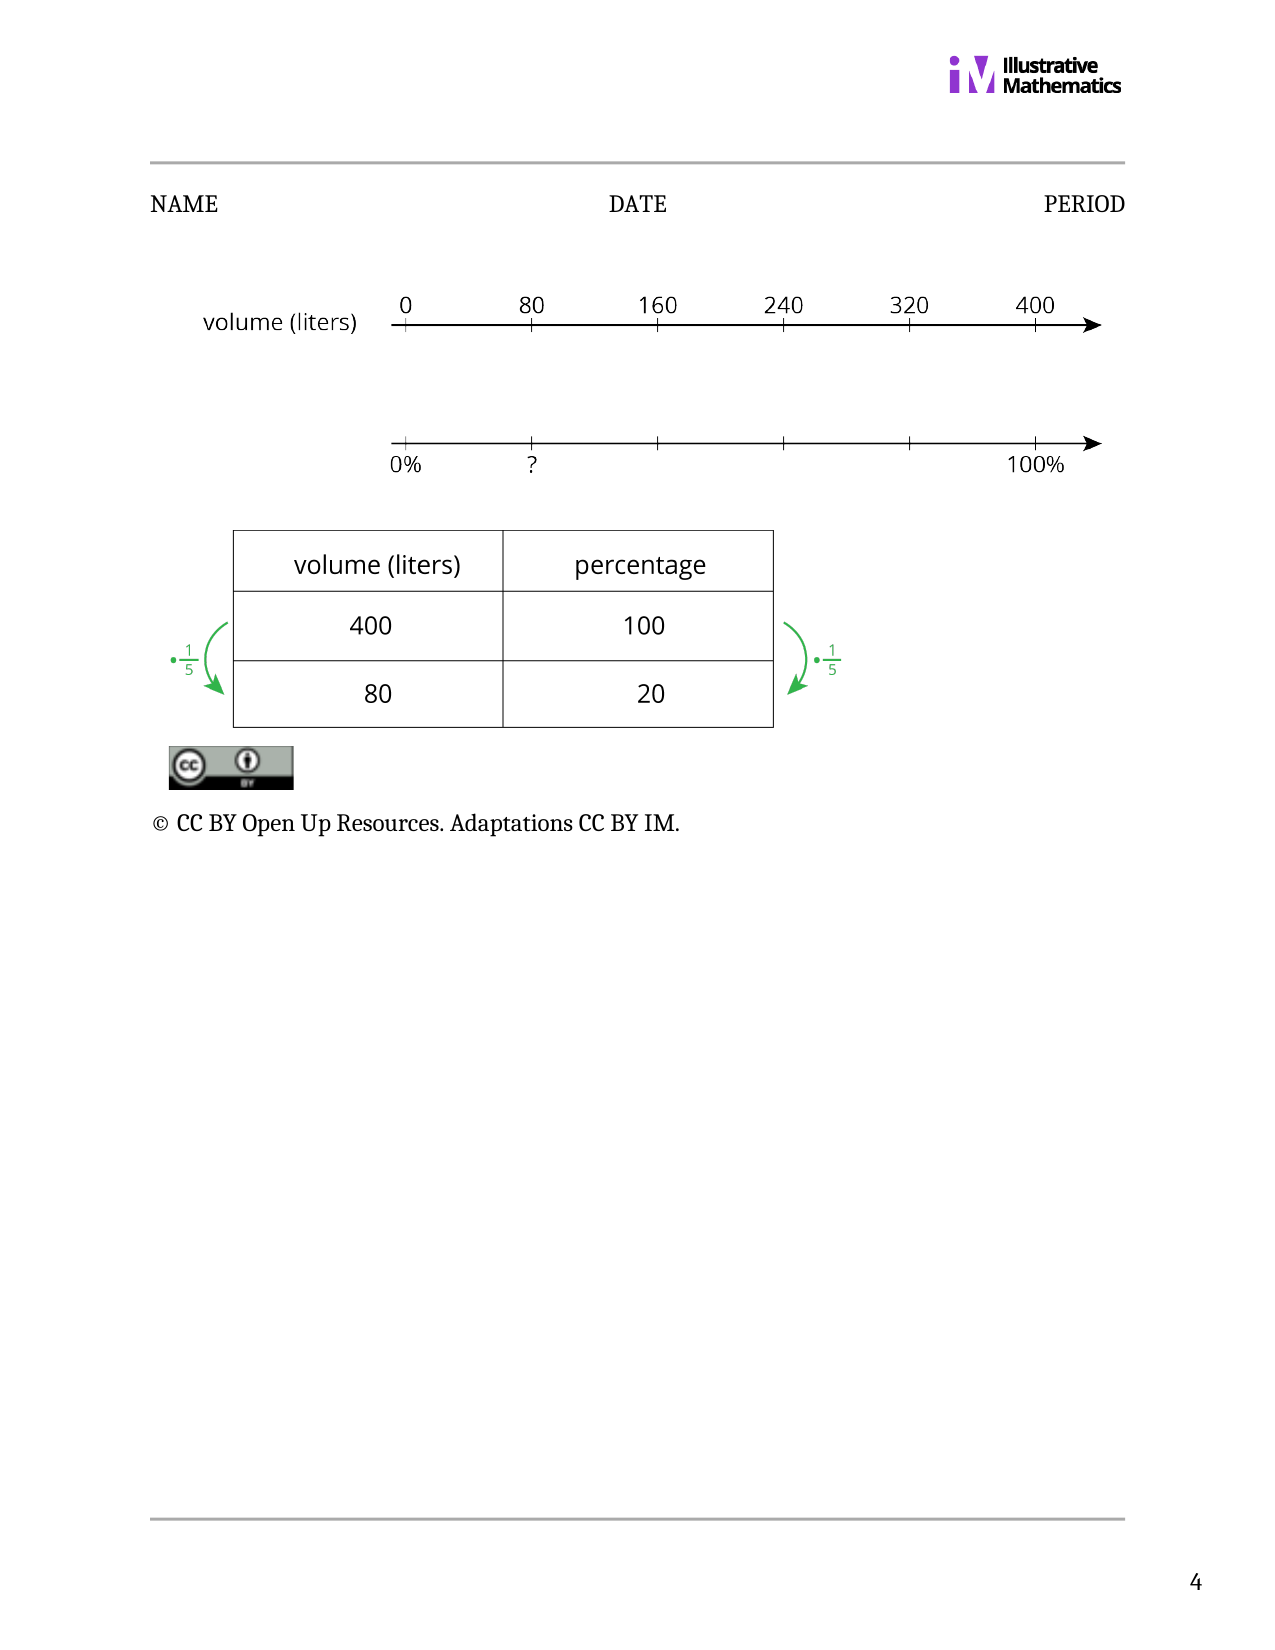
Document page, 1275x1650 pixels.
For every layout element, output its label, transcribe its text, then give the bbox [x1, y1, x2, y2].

picture [168, 247, 1144, 512]
picture [168, 530, 842, 728]
text © CC BY Open Up Resources. Adaptations CC BY IM. [150, 808, 1125, 837]
picture [949, 55, 1121, 93]
picture [168, 746, 294, 790]
